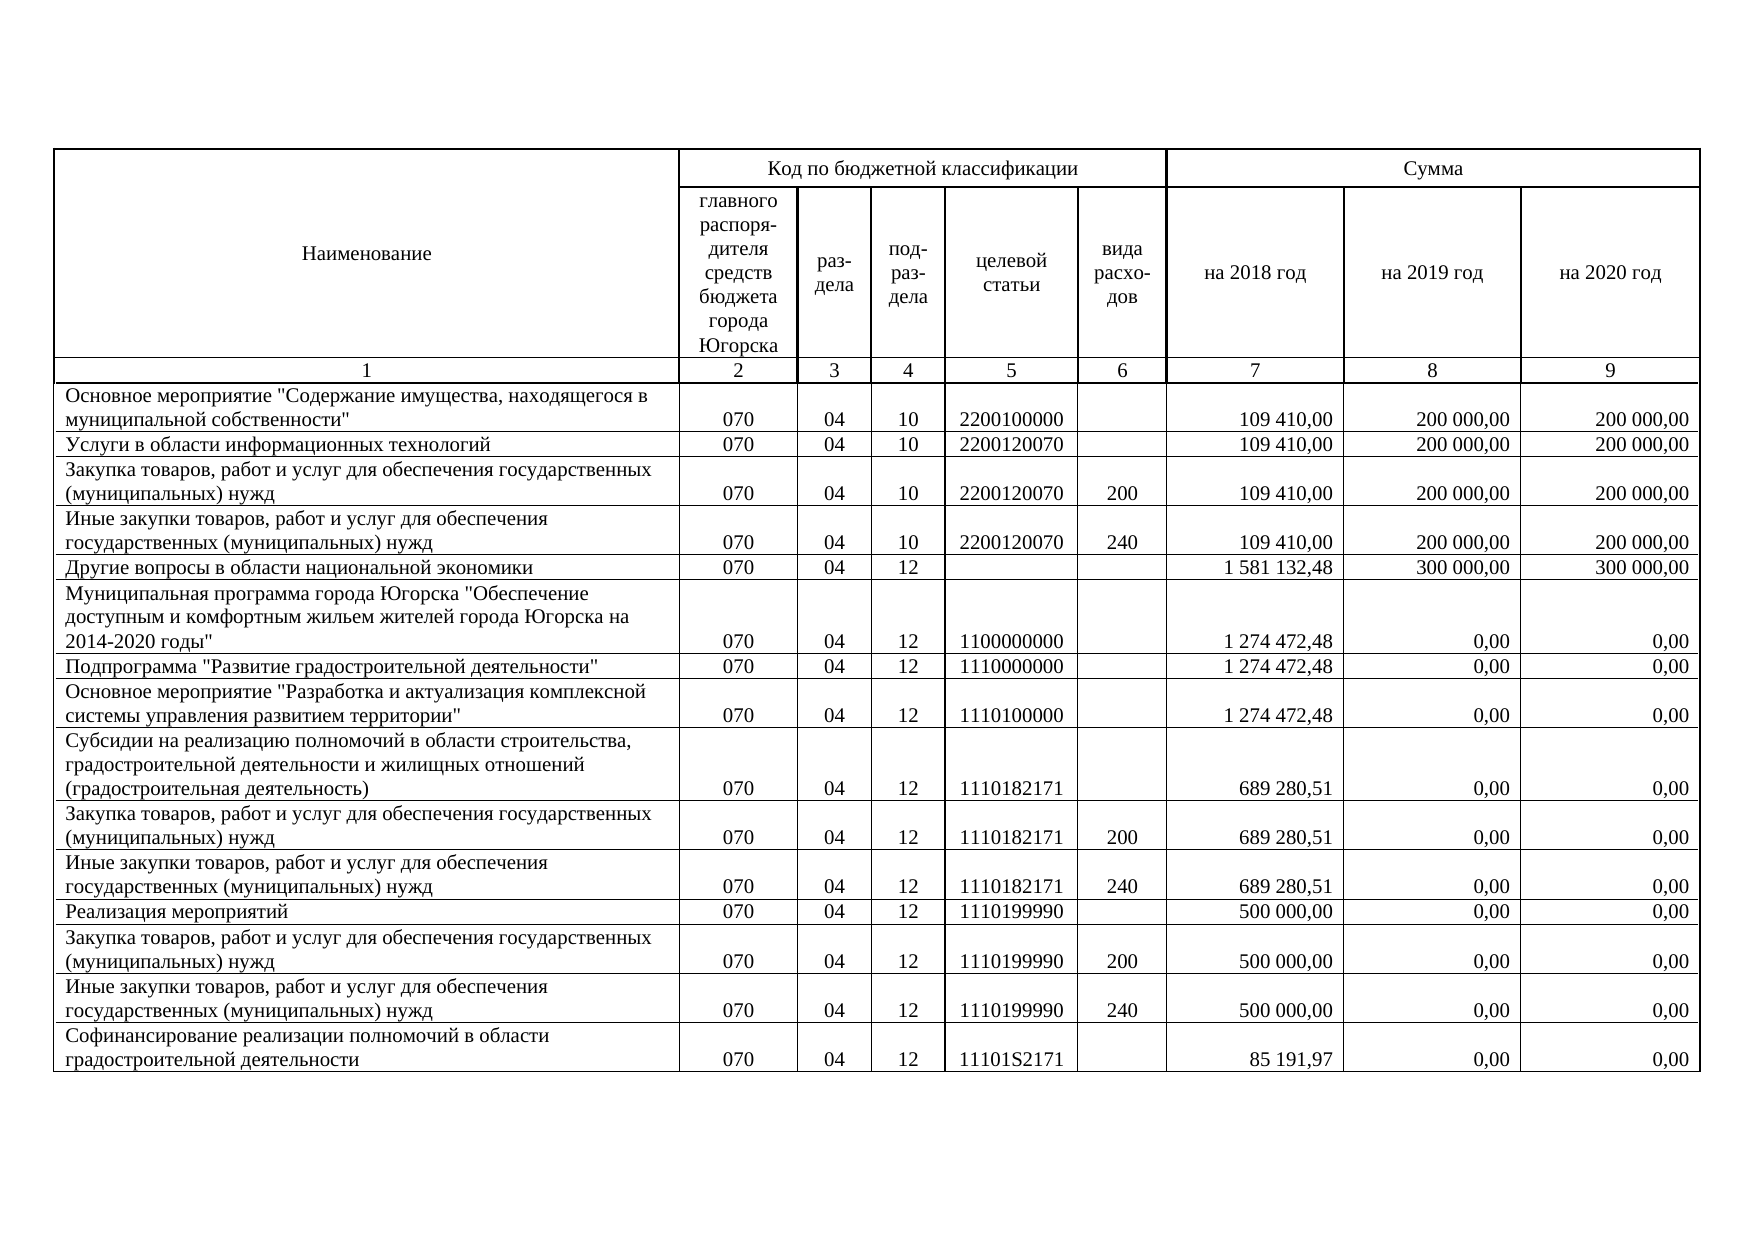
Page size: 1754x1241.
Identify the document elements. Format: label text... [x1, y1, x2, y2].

table_header Сумма [1168, 150, 1699, 186]
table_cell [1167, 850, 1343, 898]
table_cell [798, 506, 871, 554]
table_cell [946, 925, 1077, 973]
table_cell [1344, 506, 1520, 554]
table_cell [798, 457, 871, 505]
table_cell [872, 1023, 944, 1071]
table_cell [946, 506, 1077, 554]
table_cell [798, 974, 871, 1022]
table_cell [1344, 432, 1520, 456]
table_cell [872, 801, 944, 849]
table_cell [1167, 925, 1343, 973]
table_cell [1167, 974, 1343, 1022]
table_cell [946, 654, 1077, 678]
table_cell под-раз-дела [872, 188, 944, 357]
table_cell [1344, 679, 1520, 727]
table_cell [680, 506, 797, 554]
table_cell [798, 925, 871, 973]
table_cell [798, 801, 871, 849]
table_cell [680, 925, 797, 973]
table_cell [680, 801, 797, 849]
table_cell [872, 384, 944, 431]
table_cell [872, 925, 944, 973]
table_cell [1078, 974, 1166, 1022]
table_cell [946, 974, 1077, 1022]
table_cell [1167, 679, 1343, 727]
table_header Код по бюджетной классификации [680, 150, 1165, 186]
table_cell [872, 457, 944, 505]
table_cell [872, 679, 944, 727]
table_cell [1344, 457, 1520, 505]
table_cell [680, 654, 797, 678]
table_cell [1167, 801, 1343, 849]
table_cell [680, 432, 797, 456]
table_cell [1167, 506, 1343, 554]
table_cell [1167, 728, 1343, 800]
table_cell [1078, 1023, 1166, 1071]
table_cell 8 [1345, 358, 1520, 382]
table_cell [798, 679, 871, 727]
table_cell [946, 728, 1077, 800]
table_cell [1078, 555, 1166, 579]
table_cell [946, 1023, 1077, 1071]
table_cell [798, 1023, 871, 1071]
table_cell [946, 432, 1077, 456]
table_cell вида расхо-дов [1079, 188, 1165, 357]
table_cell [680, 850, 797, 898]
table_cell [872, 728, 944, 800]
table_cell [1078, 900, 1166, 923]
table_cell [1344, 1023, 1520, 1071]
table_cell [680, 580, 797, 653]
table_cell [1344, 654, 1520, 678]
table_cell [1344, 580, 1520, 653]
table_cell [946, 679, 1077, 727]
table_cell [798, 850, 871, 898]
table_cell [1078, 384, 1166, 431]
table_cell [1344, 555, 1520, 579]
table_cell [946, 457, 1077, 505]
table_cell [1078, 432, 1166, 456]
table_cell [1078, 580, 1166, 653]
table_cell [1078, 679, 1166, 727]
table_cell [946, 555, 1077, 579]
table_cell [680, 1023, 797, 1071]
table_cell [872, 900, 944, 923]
table_cell 1 [55, 358, 678, 382]
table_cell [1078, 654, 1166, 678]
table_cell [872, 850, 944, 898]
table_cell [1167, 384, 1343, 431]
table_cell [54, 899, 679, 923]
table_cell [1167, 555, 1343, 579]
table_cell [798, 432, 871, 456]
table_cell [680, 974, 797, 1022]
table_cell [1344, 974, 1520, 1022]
table_cell раз-дела [799, 188, 870, 357]
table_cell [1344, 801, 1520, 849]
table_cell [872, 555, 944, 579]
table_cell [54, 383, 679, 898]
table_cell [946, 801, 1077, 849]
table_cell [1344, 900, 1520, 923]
table_cell целевой статьи [946, 188, 1077, 357]
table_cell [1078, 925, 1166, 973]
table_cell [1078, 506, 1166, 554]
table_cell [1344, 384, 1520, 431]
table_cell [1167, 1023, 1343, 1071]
table_cell 5 [946, 358, 1077, 382]
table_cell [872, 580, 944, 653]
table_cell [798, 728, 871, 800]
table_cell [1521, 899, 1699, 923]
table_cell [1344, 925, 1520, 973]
table_cell на 2020 год [1522, 188, 1699, 357]
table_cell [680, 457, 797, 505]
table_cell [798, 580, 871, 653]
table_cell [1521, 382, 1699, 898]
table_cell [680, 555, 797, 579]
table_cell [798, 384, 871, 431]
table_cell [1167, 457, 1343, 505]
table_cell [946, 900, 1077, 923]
table_cell 2 [680, 358, 796, 382]
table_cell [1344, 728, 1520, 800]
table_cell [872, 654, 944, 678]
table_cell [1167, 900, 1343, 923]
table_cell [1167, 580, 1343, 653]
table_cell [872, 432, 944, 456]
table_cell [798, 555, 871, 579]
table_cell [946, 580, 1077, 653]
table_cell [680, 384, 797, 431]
table_cell 7 [1168, 358, 1343, 382]
table_header Наименование [55, 150, 678, 357]
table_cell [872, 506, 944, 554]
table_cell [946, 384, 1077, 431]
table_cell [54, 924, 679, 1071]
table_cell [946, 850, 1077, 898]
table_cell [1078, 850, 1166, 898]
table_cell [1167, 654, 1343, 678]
table_cell 4 [872, 358, 944, 382]
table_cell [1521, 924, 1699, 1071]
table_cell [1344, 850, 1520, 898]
table_cell 9 [1522, 358, 1699, 382]
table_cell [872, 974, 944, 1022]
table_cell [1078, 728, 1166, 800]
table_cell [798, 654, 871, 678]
table_cell на 2019 год [1345, 188, 1520, 357]
table_cell на 2018 год [1168, 188, 1343, 357]
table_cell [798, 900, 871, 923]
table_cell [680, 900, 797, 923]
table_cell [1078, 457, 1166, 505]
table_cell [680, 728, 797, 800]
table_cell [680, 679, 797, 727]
table_cell главного распоря-дителя средств бюджета города Югорска [680, 188, 796, 357]
table_cell 6 [1079, 358, 1165, 382]
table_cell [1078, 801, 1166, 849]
table_cell 3 [799, 358, 870, 382]
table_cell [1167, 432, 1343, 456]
